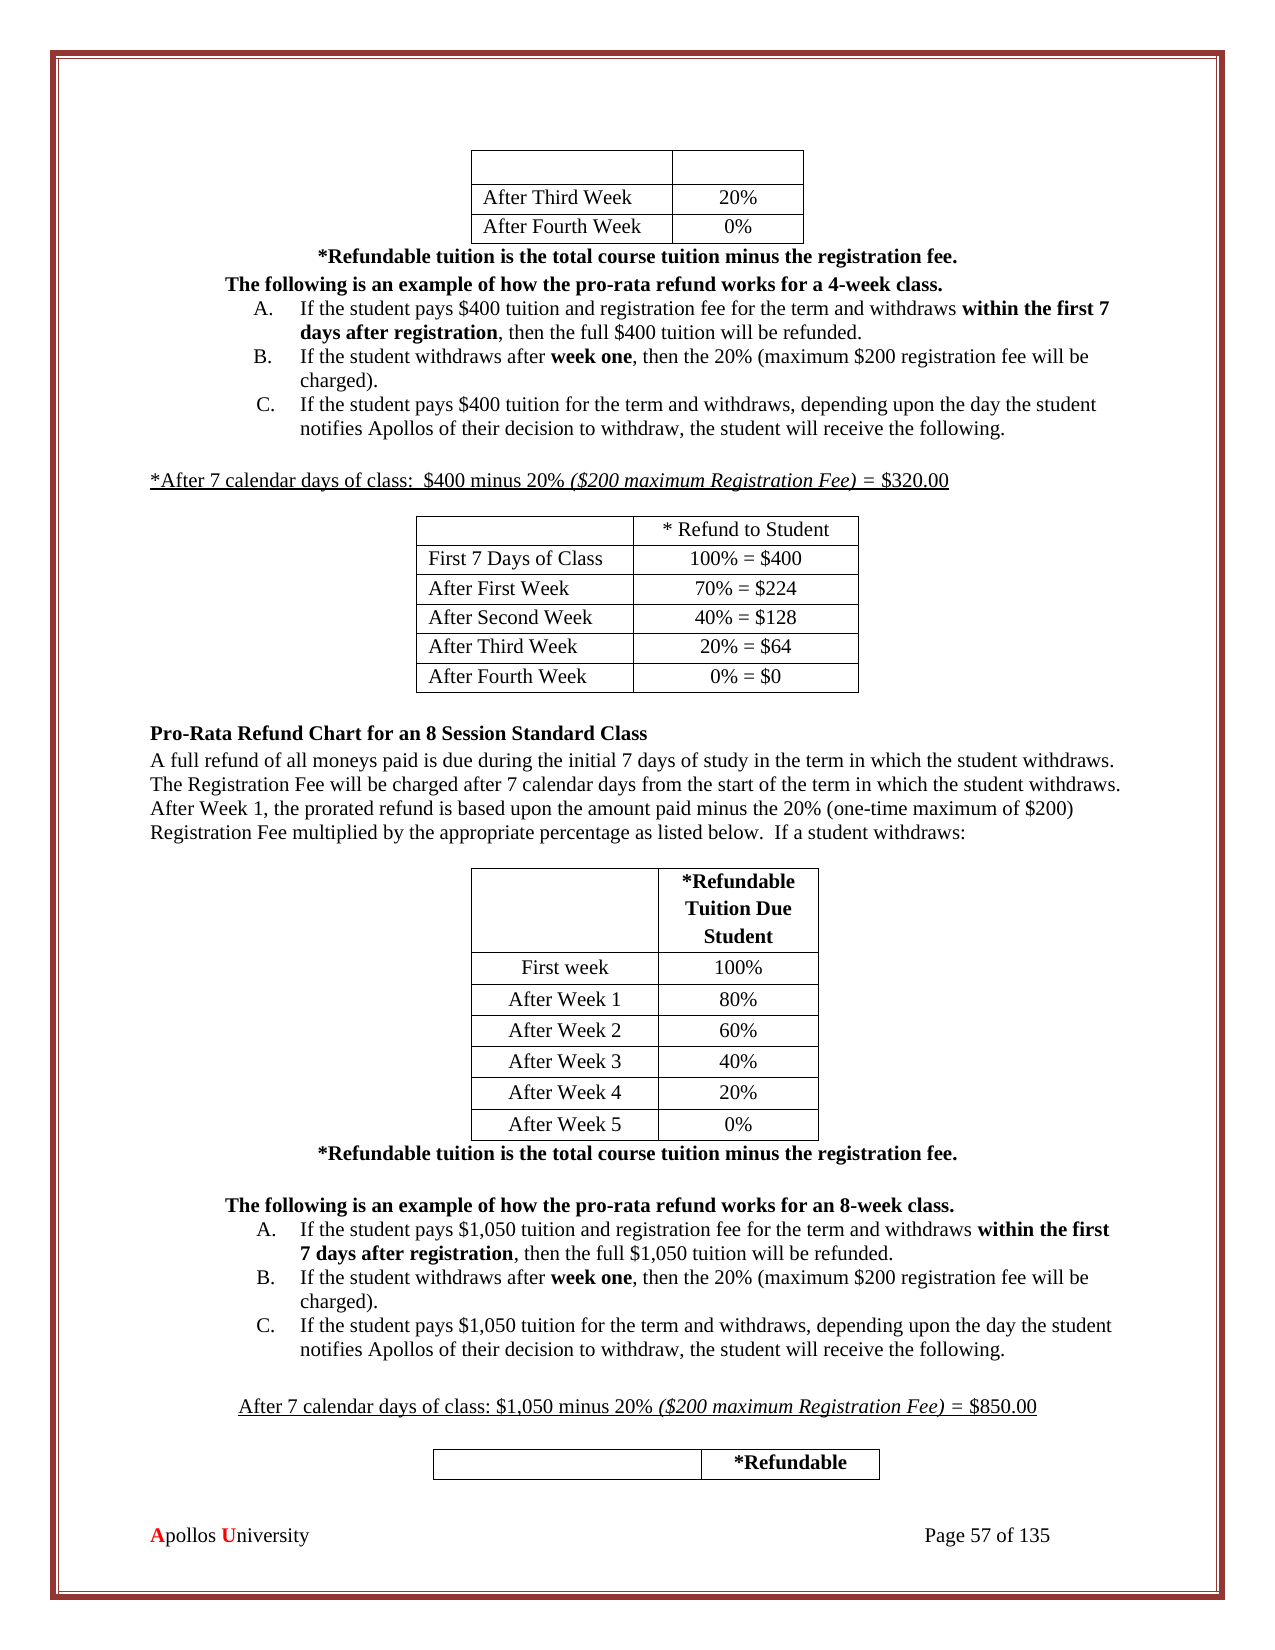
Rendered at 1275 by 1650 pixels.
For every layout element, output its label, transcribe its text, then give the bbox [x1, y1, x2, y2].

text The following is an example of how the pro-rata refund works for a 4-week class. [225, 271, 1125, 296]
list If the student withdraws after week one, then the 20% (maximum $200 registration fee will be charged). [256, 1265, 1125, 1313]
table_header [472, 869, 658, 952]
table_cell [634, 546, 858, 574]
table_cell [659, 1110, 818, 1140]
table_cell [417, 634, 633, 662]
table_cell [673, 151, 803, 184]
list If the student pays $400 tuition for the term and withdraws, depending upon the day the student notifies Apollos of their decision to withdraw, the student will receive the following. [256, 392, 1125, 440]
text The following is an example of how the pro-rata refund works for an 8-week class. [225, 1192, 1125, 1217]
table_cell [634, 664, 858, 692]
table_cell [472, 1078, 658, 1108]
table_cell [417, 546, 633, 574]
list If the student pays $1,050 tuition for the term and withdraws, depending upon the day the student notifies Apollos of their decision to withdraw, the student will receive the following. [256, 1313, 1125, 1361]
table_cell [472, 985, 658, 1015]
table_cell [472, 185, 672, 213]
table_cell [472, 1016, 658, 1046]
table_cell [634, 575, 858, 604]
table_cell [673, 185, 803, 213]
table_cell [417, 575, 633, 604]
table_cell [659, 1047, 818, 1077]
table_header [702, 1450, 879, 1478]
text After 7 calendar days of class: $1,050 minus 20% ($200 maximum Registration Fee) = $850.00 [150, 1394, 1125, 1418]
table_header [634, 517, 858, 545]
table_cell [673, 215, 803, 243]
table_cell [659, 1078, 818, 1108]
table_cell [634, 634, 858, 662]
text *After 7 calendar days of class: $400 minus 20% ($200 maximum Registration Fee) = $320.00 [150, 467, 1125, 492]
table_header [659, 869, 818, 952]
text *Refundable tuition is the total course tuition minus the registration fee. [150, 1141, 1125, 1165]
text A full refund of all moneys paid is due during the initial 7 days of study in the term in which the student withdraws. The Registration Fee will be charged after 7 calendar days from the start of the term in which the student withdraws. After Week 1, the prorated refund is based upon the amount paid minus the 20% (one-time maximum of $200) Registration Fee multiplied by the appropriate percentage as listed below. If a student withdraws: [150, 748, 1125, 844]
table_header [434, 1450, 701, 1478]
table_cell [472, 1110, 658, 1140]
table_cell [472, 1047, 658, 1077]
list If the student pays $1,050 tuition and registration fee for the term and withdraws within the first 7 days after registration, then the full $1,050 tuition will be refunded. [256, 1217, 1125, 1265]
text *Refundable tuition is the total course tuition minus the registration fee. [150, 244, 1125, 268]
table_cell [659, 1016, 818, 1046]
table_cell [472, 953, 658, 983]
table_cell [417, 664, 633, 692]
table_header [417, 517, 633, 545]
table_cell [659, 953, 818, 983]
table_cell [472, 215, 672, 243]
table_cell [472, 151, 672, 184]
subtitle Pro-Rata Refund Chart for an 8 Session Standard Class [150, 721, 1125, 744]
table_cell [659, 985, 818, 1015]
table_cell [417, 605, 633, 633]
list If the student withdraws after week one, then the 20% (maximum $200 registration fee will be charged). [253, 344, 1125, 392]
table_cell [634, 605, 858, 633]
list If the student pays $400 tuition and registration fee for the term and withdraws within the first 7 days after registration, then the full $400 tuition will be refunded. [253, 296, 1125, 344]
